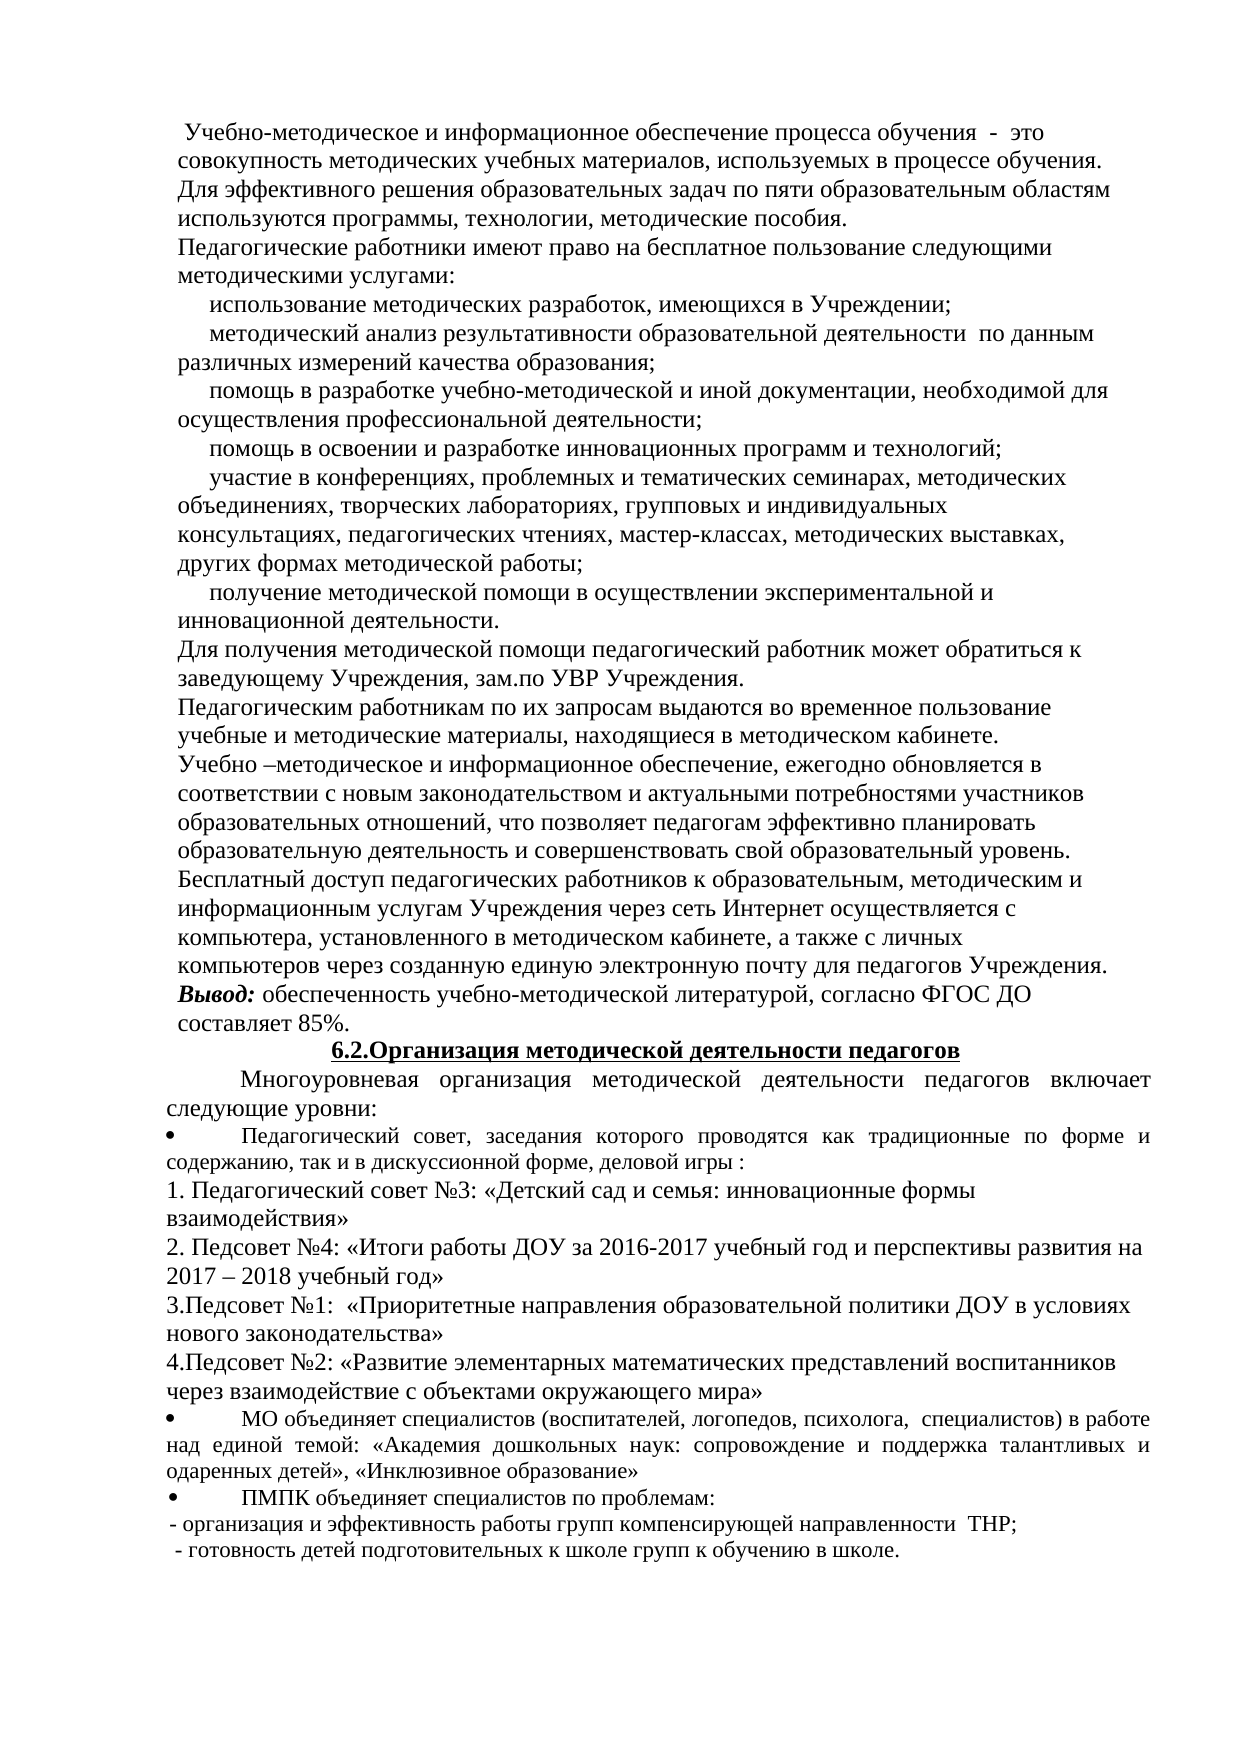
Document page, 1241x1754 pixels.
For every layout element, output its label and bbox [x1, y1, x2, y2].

table_header [166, 117, 1152, 1037]
table_cell [166, 1037, 1152, 1563]
